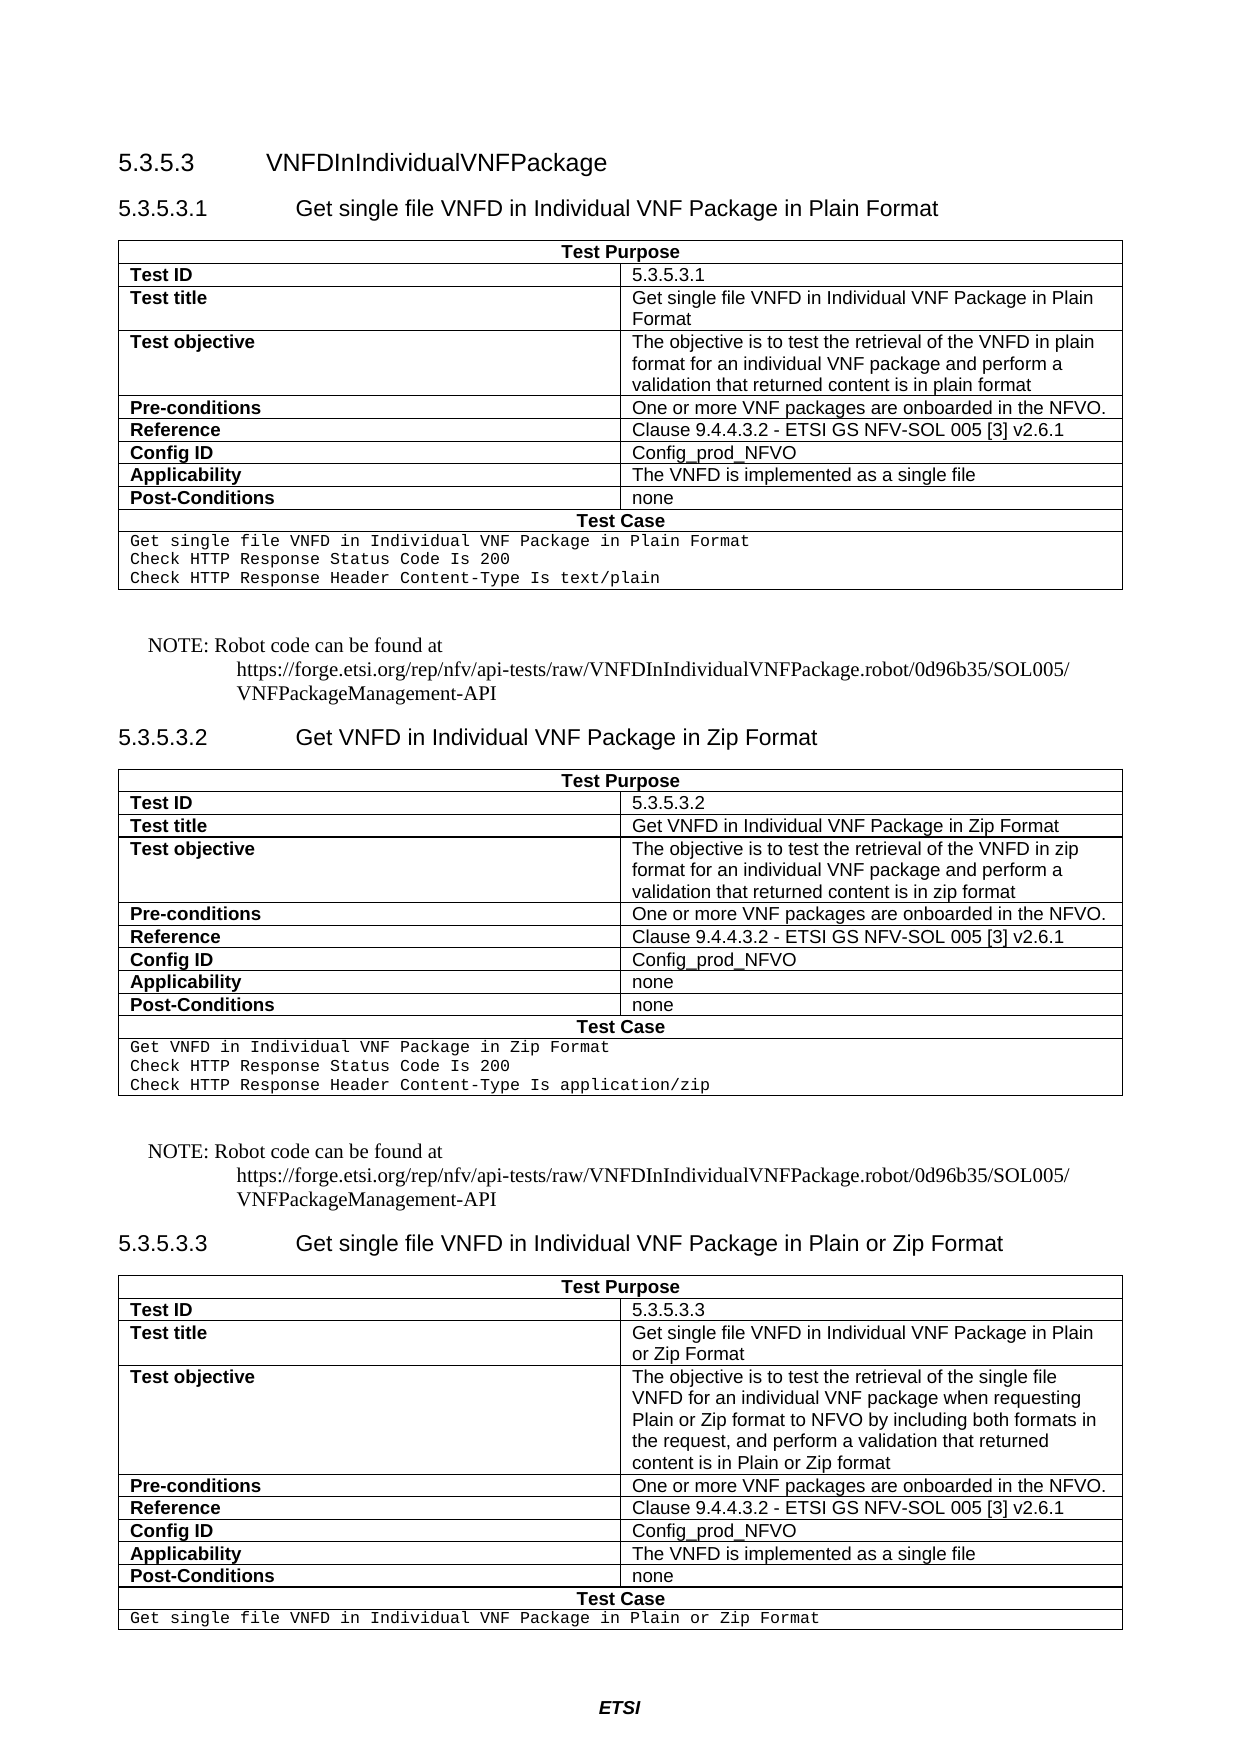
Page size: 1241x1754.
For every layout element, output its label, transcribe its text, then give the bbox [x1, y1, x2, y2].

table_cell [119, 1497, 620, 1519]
subtitle 5.3.5.3 VNFDInIndividualVNFPackage [118, 148, 1122, 176]
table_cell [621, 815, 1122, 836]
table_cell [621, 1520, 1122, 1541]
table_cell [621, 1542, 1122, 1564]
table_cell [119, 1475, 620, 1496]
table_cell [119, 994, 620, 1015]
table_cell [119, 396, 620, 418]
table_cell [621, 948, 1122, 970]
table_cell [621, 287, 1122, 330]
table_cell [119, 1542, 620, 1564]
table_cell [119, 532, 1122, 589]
text NOTE: Robot code can be found at https://forge.etsi.org/rep/nfv/api-tests/raw/VNFDInIndividualVNFPackage.robot/0d96b35/SOL005/VNFPackageManagement-API [148, 1139, 1122, 1211]
text NOTE: Robot code can be found at https://forge.etsi.org/rep/nfv/api-tests/raw/VNFDInIndividualVNFPackage.robot/0d96b35/SOL005/VNFPackageManagement-API [148, 632, 1122, 705]
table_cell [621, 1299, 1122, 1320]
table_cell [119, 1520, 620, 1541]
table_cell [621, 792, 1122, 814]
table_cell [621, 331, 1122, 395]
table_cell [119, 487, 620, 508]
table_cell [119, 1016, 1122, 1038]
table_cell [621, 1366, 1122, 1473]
subtitle 5.3.5.3.3 Get single file VNFD in Individual VNF Package in Plain or Zip Format [118, 1230, 1122, 1256]
subtitle 5.3.5.3.1 Get single file VNFD in Individual VNF Package in Plain Format [118, 195, 1122, 222]
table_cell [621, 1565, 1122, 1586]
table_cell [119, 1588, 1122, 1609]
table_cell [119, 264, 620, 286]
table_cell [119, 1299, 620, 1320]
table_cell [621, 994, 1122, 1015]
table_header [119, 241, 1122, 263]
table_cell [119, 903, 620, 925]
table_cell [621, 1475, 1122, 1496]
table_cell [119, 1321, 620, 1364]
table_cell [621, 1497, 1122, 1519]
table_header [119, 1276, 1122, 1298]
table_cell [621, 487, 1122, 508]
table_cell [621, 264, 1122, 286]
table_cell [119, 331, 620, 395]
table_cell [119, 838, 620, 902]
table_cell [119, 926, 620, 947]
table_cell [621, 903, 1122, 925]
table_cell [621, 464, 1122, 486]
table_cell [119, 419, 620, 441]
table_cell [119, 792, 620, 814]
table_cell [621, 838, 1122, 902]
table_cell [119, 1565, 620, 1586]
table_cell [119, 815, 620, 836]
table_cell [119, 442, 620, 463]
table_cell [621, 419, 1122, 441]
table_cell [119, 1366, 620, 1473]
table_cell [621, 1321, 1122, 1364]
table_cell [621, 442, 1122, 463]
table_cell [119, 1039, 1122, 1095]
subtitle 5.3.5.3.2 Get VNFD in Individual VNF Package in Zip Format [118, 723, 1122, 750]
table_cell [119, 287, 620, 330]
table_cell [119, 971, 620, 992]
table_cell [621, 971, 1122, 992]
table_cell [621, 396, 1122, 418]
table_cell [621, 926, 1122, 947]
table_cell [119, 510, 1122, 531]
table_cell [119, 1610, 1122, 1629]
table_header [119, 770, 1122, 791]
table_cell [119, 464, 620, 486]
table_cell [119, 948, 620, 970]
